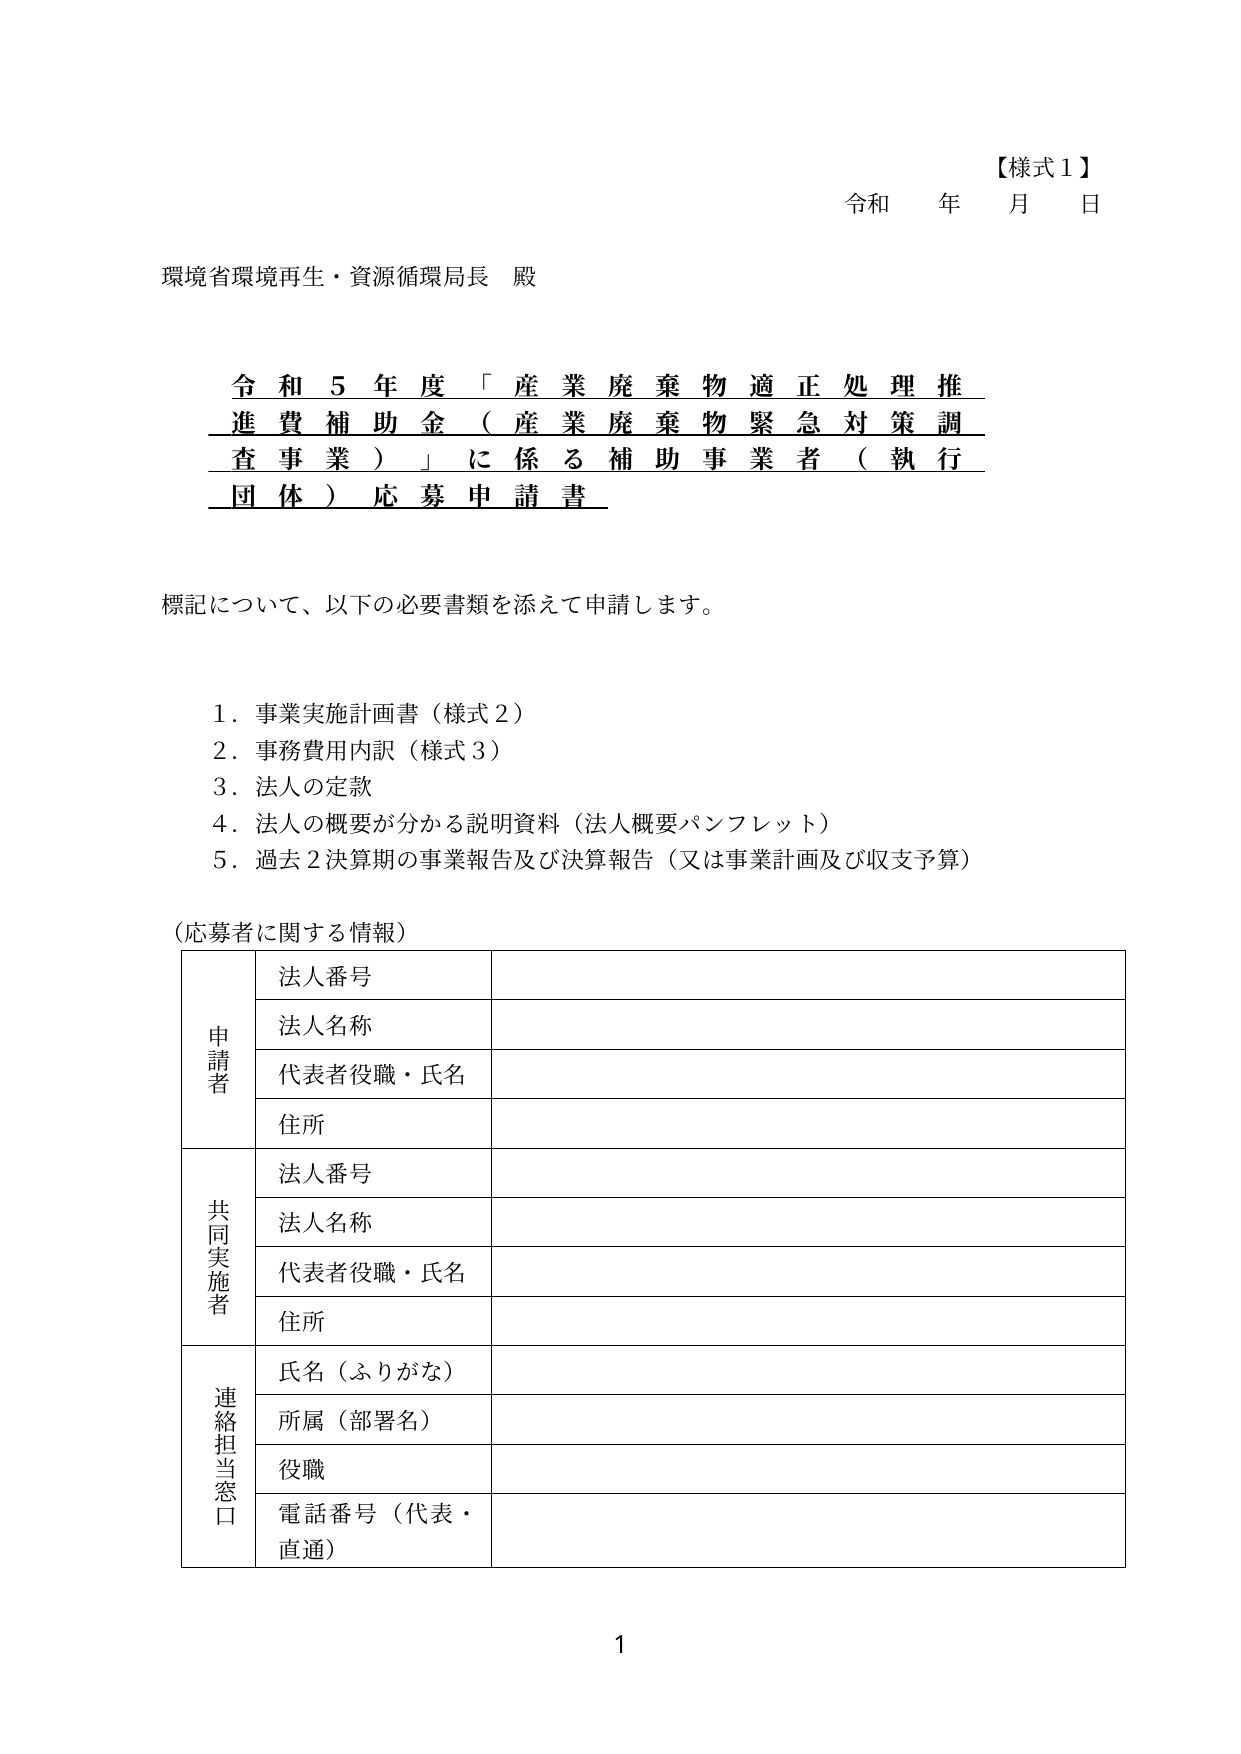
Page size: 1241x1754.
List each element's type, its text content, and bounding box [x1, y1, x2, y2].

table_cell 代表者役職・氏名 [256, 1247, 491, 1296]
text 標記について、以下の必要書類を添えて申請します。 [137, 585, 1103, 622]
table_cell 役職 [256, 1445, 491, 1493]
table_cell 住所 [256, 1099, 491, 1147]
text 令和５年度「産業廃棄物適正処理推進費補助金（産業廃棄物緊急対策調査事業）」に係る補助事業者（執行団体）応募申請書 [208, 367, 1032, 512]
text ４．法人の概要が分かる説明資料（法人概要パンフレット） [187, 804, 1103, 841]
table_cell 連絡担当窓口 [182, 1346, 255, 1567]
text ５．過去２決算期の事業報告及び決算報告（又は事業計画及び収支予算） [187, 841, 1103, 877]
table_cell 住所 [256, 1297, 491, 1345]
table_cell [492, 1297, 1125, 1345]
table_cell 法人名称 [256, 1198, 491, 1246]
table_cell [492, 1050, 1125, 1098]
table_cell [492, 1346, 1125, 1394]
table_cell [492, 1000, 1125, 1049]
table_cell [492, 1445, 1125, 1493]
table_cell [492, 1494, 1125, 1567]
text 環境省環境再生・資源循環局長 殿 [137, 257, 1080, 294]
table_cell [492, 1395, 1125, 1444]
table_cell [492, 1099, 1125, 1147]
table_cell 代表者役職・氏名 [256, 1050, 491, 1098]
table_header 法人番号 [256, 951, 491, 999]
text ３．法人の定款 [187, 768, 1103, 804]
text （応募者に関する情報） [137, 913, 1103, 950]
text ２．事務費用内訳（様式３） [187, 731, 1103, 768]
table_cell 氏名（ふりがな） [256, 1346, 491, 1394]
table_header [492, 951, 1125, 999]
text 令和 年 月 日 [137, 184, 1103, 221]
table_cell 法人番号 [256, 1149, 491, 1197]
table_cell 電話番号（代表・直通） [256, 1494, 491, 1567]
table_cell [492, 1149, 1125, 1197]
text １．事業実施計画書（様式２） [187, 695, 1103, 731]
table_header 申請者 [182, 951, 255, 1147]
table_cell 所属（部署名） [256, 1395, 491, 1444]
table_cell 共同実施者 [182, 1149, 255, 1345]
text 【様式１】 [137, 148, 1103, 184]
table_cell [492, 1198, 1125, 1246]
table_cell 法人名称 [256, 1000, 491, 1049]
table_cell [492, 1247, 1125, 1296]
